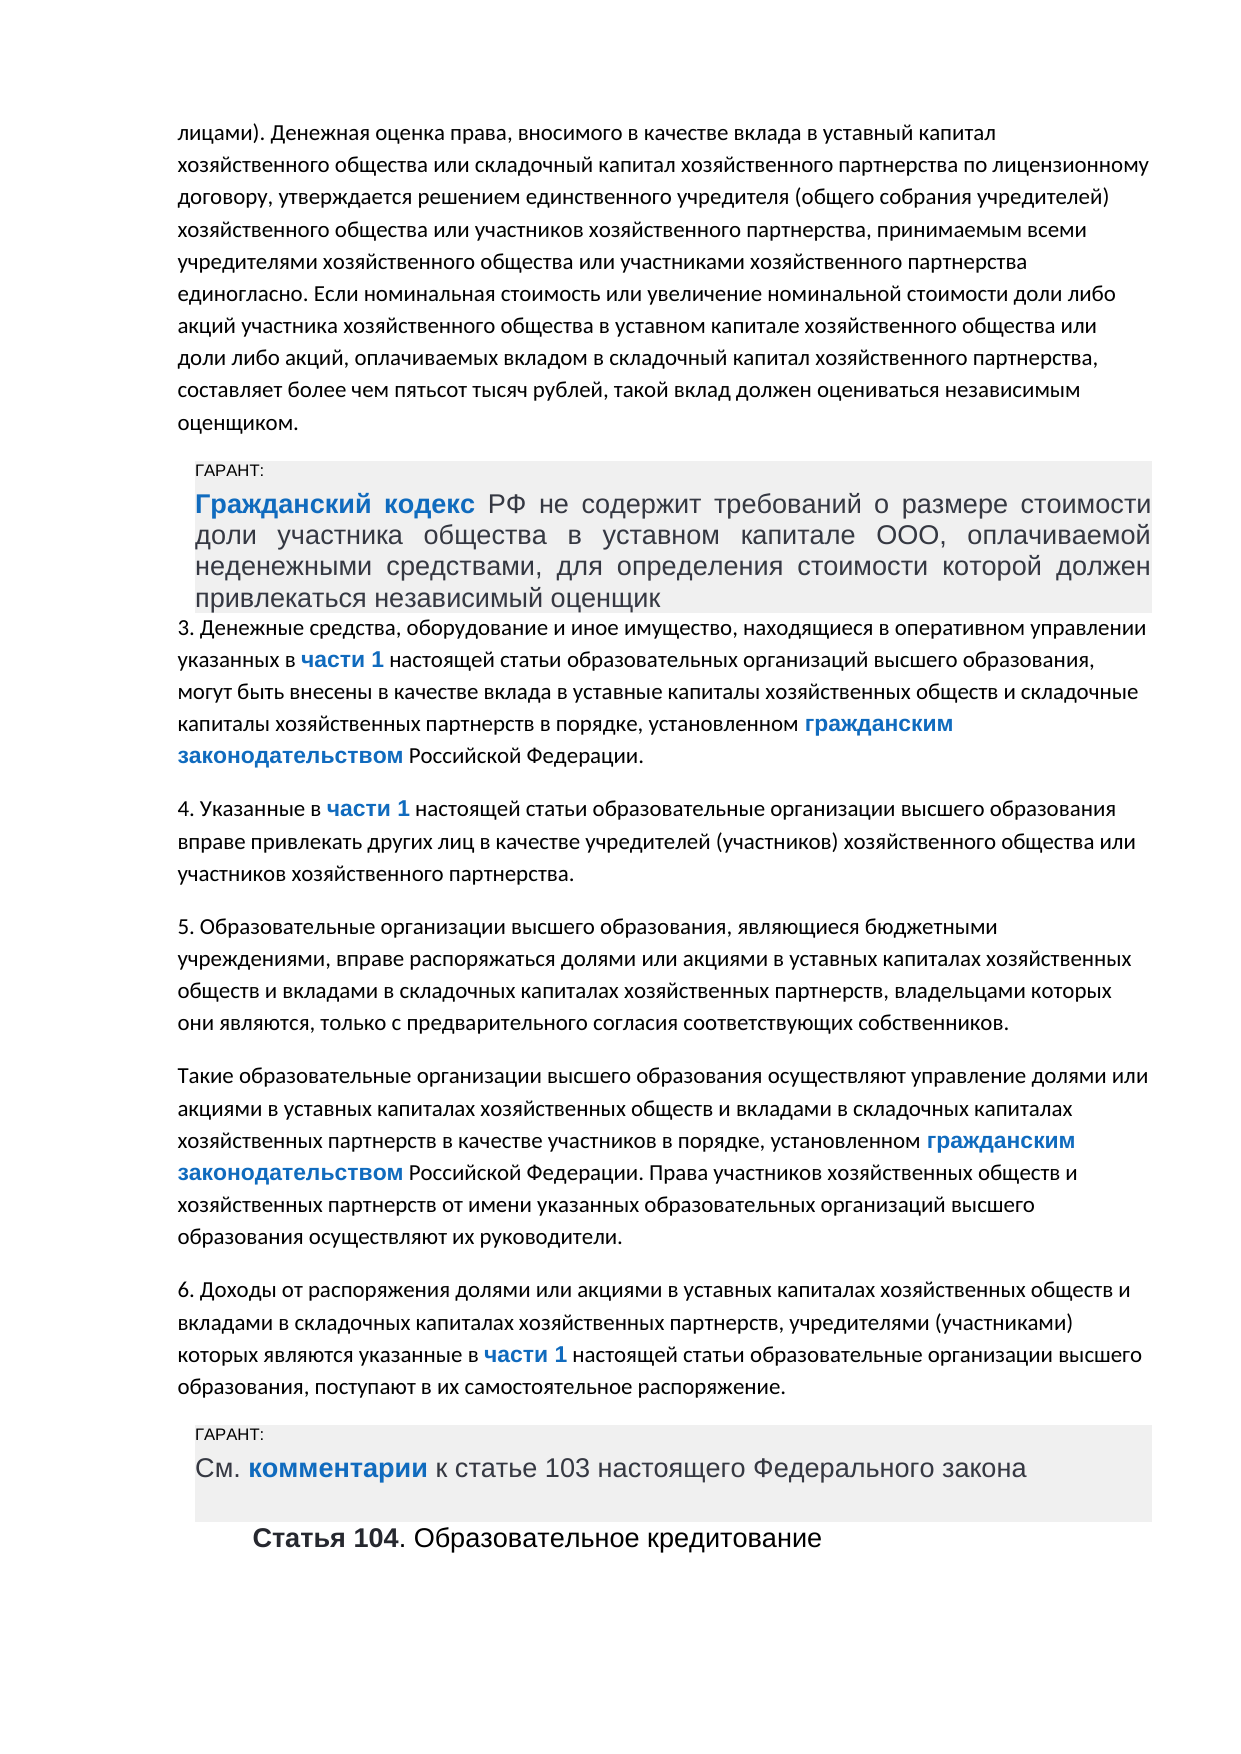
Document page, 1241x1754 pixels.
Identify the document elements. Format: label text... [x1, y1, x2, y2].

text Статья 104. Образовательное кредитование [252, 1522, 1152, 1554]
text 6. Доходы от распоряжения долями или акциями в уставных капиталах хозяйственных обществ и вкладами в складочных капиталах хозяйственных партнерств, учредителями (участниками) которых являются указанные в части 1 настоящей статьи образовательные организации высшего образования, поступают в их самостоятельное распоряжение. [177, 1276, 1152, 1400]
text Такие образовательные организации высшего образования осуществляют управление долями или акциями в уставных капиталах хозяйственных обществ и вкладами в складочных капиталах хозяйственных партнерств в качестве участников в порядке, установленном гражданским законодательством Российской Федерации. Права участников хозяйственных обществ и хозяйственных партнерств от имени указанных образовательных организаций высшего образования осуществляют их руководители. [177, 1062, 1152, 1251]
text См. комментарии к статье 103 настоящего Федерального закона [195, 1452, 1152, 1483]
text 4. Указанные в части 1 настоящей статьи образовательные организации высшего образования вправе привлекать других лиц в качестве учредителей (участников) хозяйственного общества или участников хозяйственного партнерства. [177, 794, 1152, 887]
text 3. Денежные средства, оборудование и иное имущество, находящиеся в оперативном управлении указанных в части 1 настоящей статьи образовательных организаций высшего образования, могут быть внесены в качестве вклада в уставные капиталы хозяйственных обществ и складочные капиталы хозяйственных партнерств в порядке, установленном гражданским законодательством Российской Федерации. [177, 613, 1152, 769]
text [177, 118, 1152, 436]
text ГАРАНТ: [195, 461, 1152, 480]
text 5. Образовательные организации высшего образования, являющиеся бюджетными учреждениями, вправе распоряжаться долями или акциями в уставных капиталах хозяйственных обществ и вкладами в складочных капиталах хозяйственных партнерств, владельцами которых они являются, только с предварительного согласия соответствующих собственников. [177, 912, 1152, 1037]
text Гражданский кодекс РФ не содержит требований о размере стоимости доли участника общества в уставном капитале ООО, оплачиваемой неденежными средствами, для определения стоимости которой должен привлекаться независимый оценщик [195, 488, 1152, 613]
text ГАРАНТ: [195, 1425, 1152, 1444]
